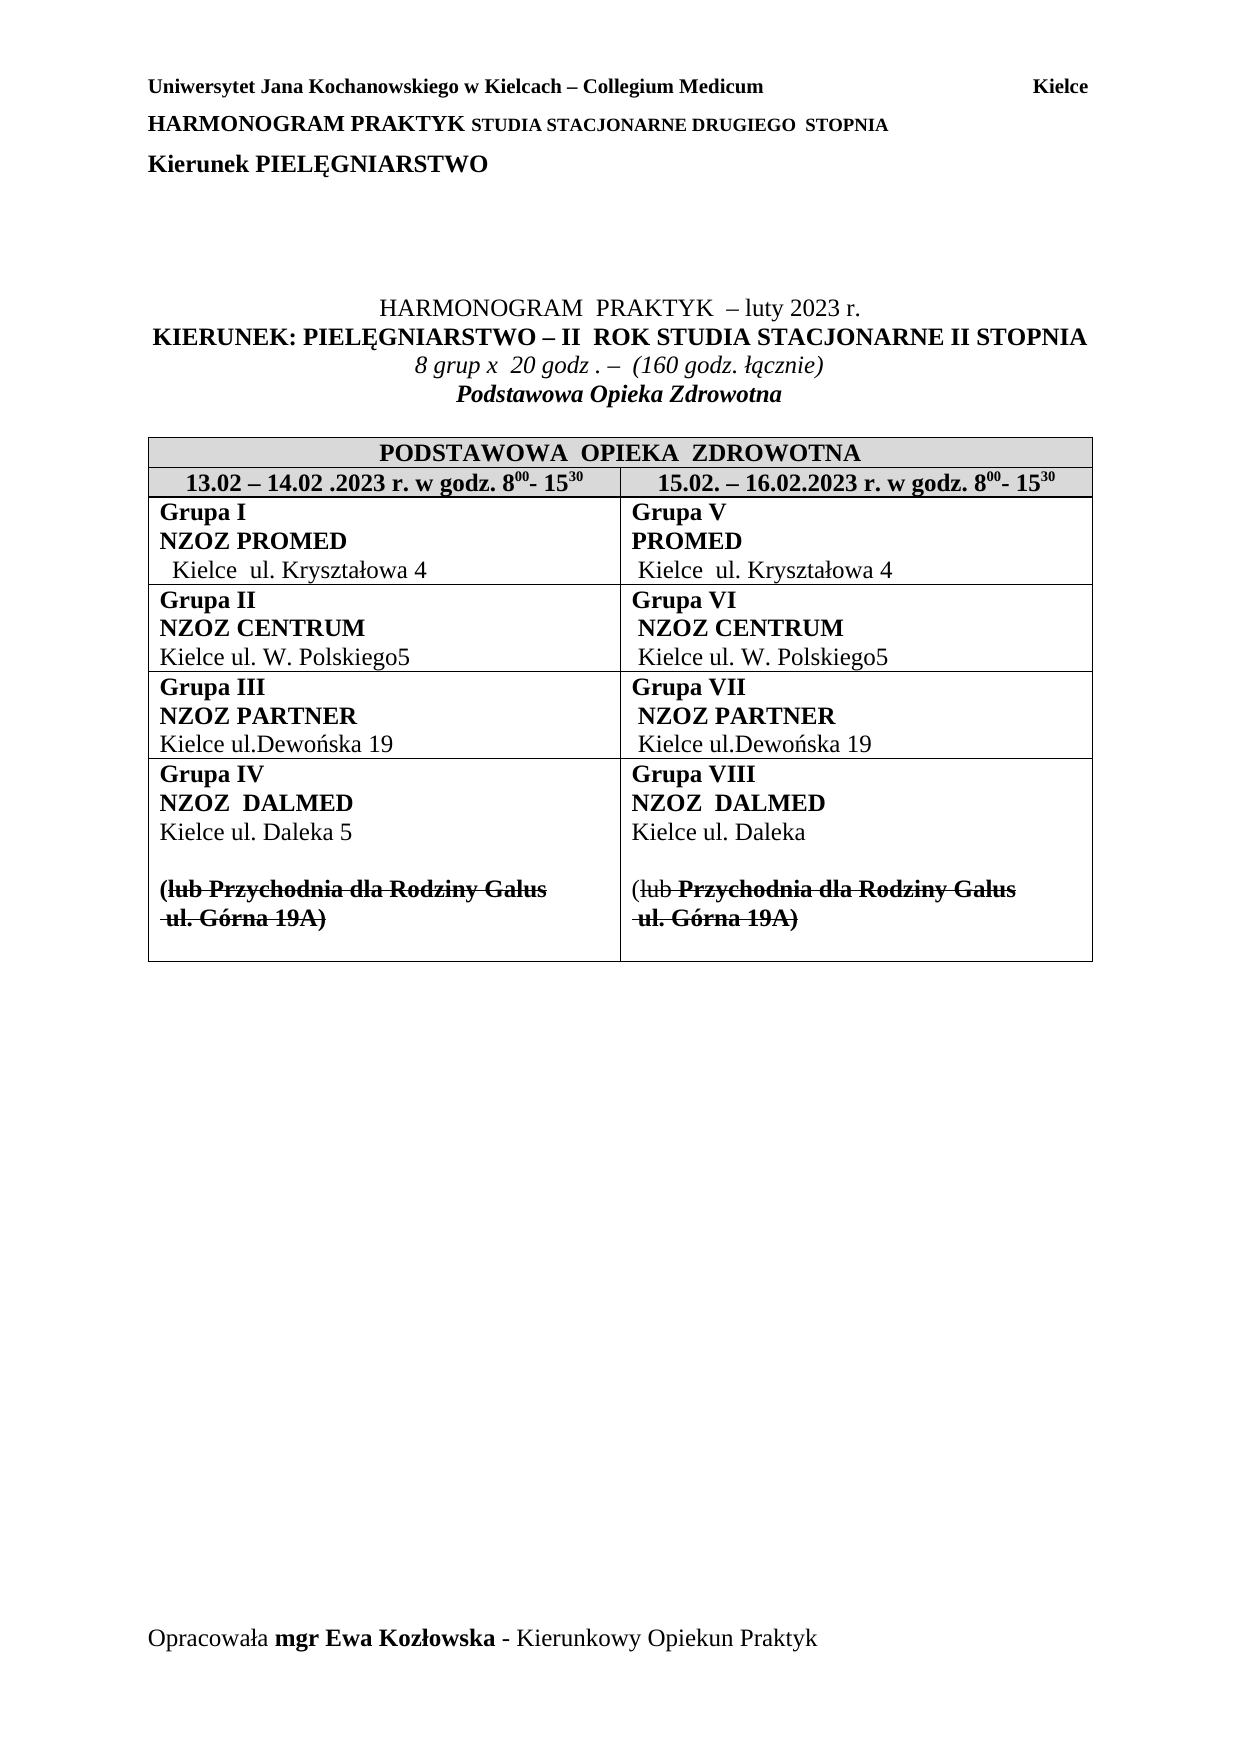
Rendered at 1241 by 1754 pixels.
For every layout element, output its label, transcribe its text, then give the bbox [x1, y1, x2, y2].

table_cell Grupa I NZOZ PROMED Kielce ul. Kryształowa 4 [149, 498, 620, 584]
table_cell 13.02 – 14.02 .2023 r. w godz. 800- 1530 [149, 468, 620, 496]
table_cell 15.02. – 16.02.2023 r. w godz. 800- 1530 [621, 468, 1092, 496]
table_cell Grupa VI NZOZ CENTRUM Kielce ul. W. Polskiego5 [621, 585, 1092, 671]
subtitle 8 grup x 20 godz . – (160 godz. łącznie) [148, 351, 1093, 379]
table_header PODSTAWOWA OPIEKA ZDROWOTNA [149, 438, 1092, 467]
text Podstawowa Opieka Zdrowotna [148, 379, 1093, 408]
table_cell Grupa VIII NZOZ DALMED Kielce ul. Daleka (lub Przychodnia dla Rodziny Galus ul. Górna 19A) [621, 759, 1092, 961]
text KIERUNEK: PIELĘGNIARSTWO – II ROK STUDIA STACJONARNE II STOPNIA [148, 322, 1093, 351]
text HARMONOGRAM PRAKTYK – luty 2023 r. [148, 293, 1093, 322]
table_cell Grupa VII NZOZ PARTNER Kielce ul.Dewońska 19 [621, 672, 1092, 758]
table_cell Grupa V PROMED Kielce ul. Kryształowa 4 [621, 498, 1092, 584]
table_cell Grupa II NZOZ CENTRUM Kielce ul. W. Polskiego5 [149, 585, 620, 671]
table_cell Grupa IV NZOZ DALMED Kielce ul. Daleka 5 (lub Przychodnia dla Rodziny Galus ul. Górna 19A) [149, 759, 620, 961]
table_cell Grupa III NZOZ PARTNER Kielce ul.Dewońska 19 [149, 672, 620, 758]
